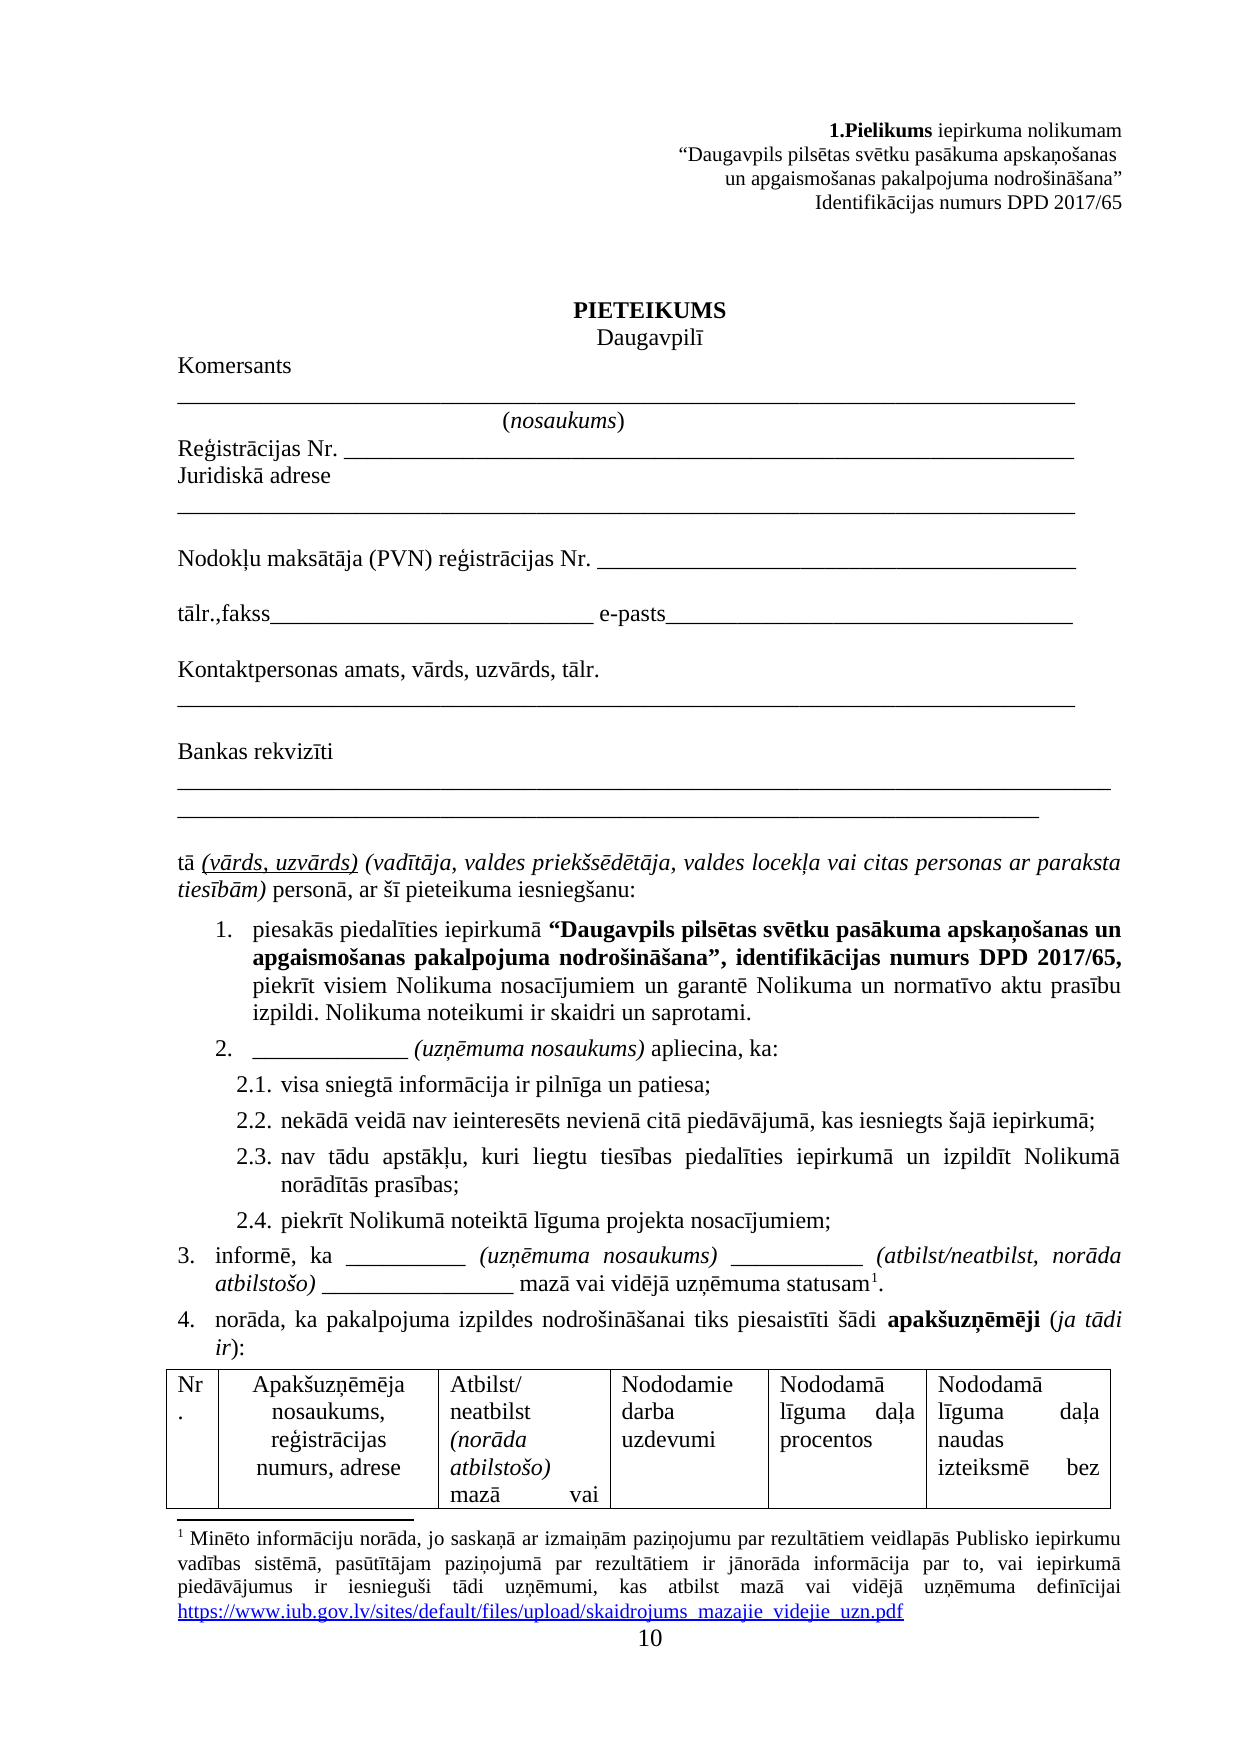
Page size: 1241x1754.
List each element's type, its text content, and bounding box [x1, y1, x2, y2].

text Kontaktpersonas amats, vārds, uzvārds, tālr. [177, 654, 1122, 682]
text Juridiskā adrese ___________________________________________________________________________ [177, 461, 1122, 517]
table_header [611, 1370, 768, 1508]
text “Daugavpils pilsētas svētku pasākuma apskaņošanas un apgaismošanas pakalpojuma nodrošināšana” Identifikācijas numurs DPD 2017/65 [177, 142, 1122, 214]
list nav tādu apstākļu, kuri liegtu tiesības piedalīties iepirkumā un izpildīt Nolikumā norādītās prasības; [236, 1142, 1122, 1197]
text tālr.,fakss___________________________ e-pasts__________________________________ [177, 599, 1122, 627]
list 1.Pielikums iepirkuma nolikumam [477, 118, 1122, 142]
list visa sniegtā informācija ir pilnīga un patiesa; [236, 1070, 1122, 1098]
text Bankas rekvizīti ______________________________________________________________________________________________________________________________________________________ [177, 737, 1122, 820]
text Nodokļu maksātāja (PVN) reģistrācijas Nr. ________________________________________ [177, 544, 1122, 572]
list _____________ (uzņēmuma nosaukums) apliecina, ka: [215, 1034, 1122, 1062]
list piekrīt Nolikumā noteiktā līguma projekta nosacījumiem; [236, 1206, 1122, 1233]
list informē, ka __________ (uzņēmuma nosaukums) ___________ (atbilst/neatbilst, norāda atbilstošo) ________________ mazā vai vidējā uzņēmuma statusam. [177, 1242, 1122, 1297]
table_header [219, 1370, 438, 1508]
text ___________________________________________________________________________ [177, 682, 1122, 710]
list nekādā veidā nav ieinteresēts nevienā citā piedāvājumā, kas iesniegts šajā iepirkumā; [236, 1106, 1122, 1134]
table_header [439, 1370, 610, 1508]
text Komersants [177, 351, 1122, 378]
text PIETEIKUMS [177, 296, 1122, 323]
text ___________________________________________________________________________ [177, 378, 1122, 406]
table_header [769, 1370, 926, 1508]
text Reģistrācijas Nr. _____________________________________________________________ [177, 434, 1122, 461]
text (nosaukums) [177, 406, 1122, 434]
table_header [927, 1370, 1110, 1508]
list piesakās piedalīties iepirkumā “Daugavpils pilsētas svētku pasākuma apskaņošanas un apgaismošanas pakalpojuma nodrošināšana”, identifikācijas numurs DPD 2017/65, piekrīt visiem Nolikuma nosacījumiem un garantē Nolikuma un normatīvo aktu prasību izpildi. Nolikuma noteikumi ir skaidri un saprotami. [215, 916, 1122, 1026]
text tā (vārds, uzvārds) (vadītāja, valdes priekšsēdētāja, valdes locekļa vai citas personas ar paraksta tiesībām) personā, ar šī pieteikuma iesniegšanu: [177, 848, 1122, 903]
text Daugavpilī [177, 323, 1122, 351]
table_header Nr. [167, 1370, 218, 1508]
list norāda, ka pakalpojuma izpildes nodrošināšanai tiks piesaistīti šādi apakšuzņēmēji (ja tādi ir): [177, 1305, 1122, 1360]
